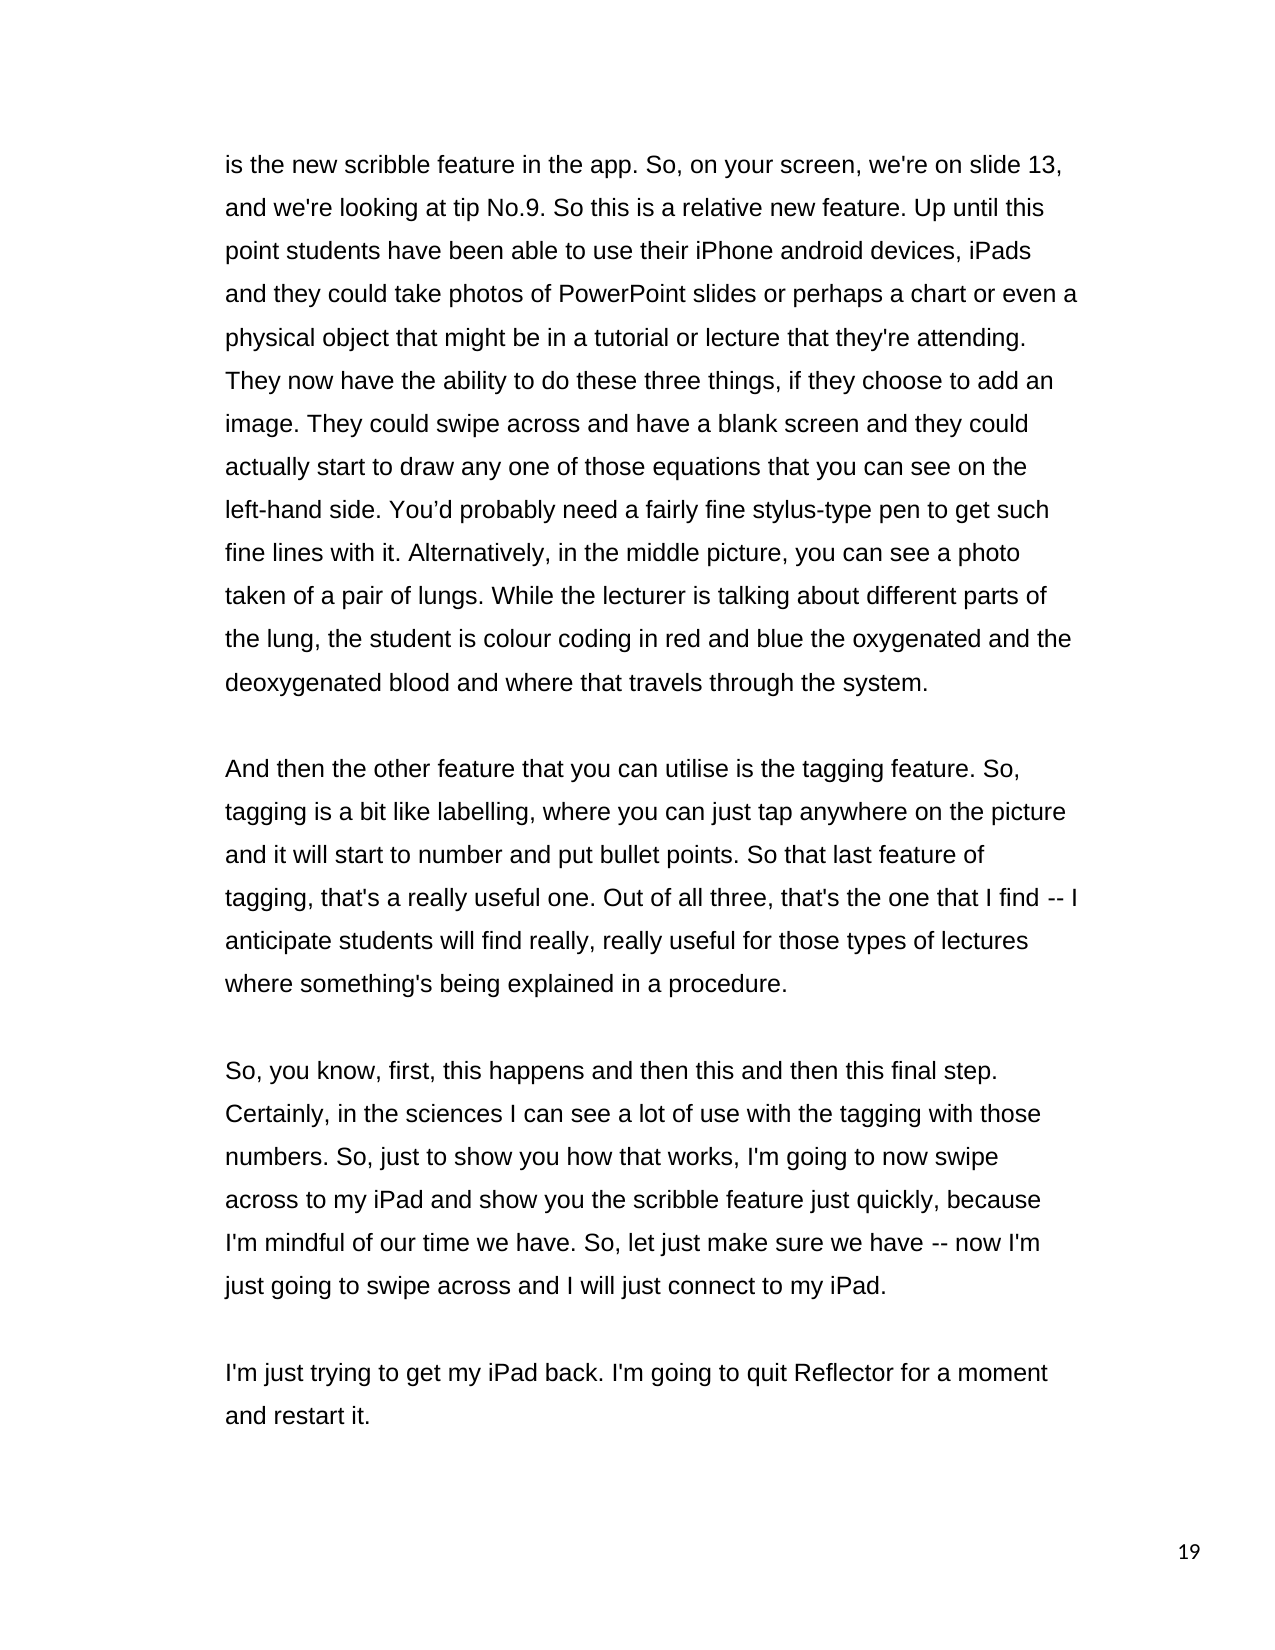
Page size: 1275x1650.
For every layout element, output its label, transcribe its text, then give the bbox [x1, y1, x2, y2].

text I'm just trying to get my iPad back. I'm going to quit Reflector for a moment and restart it. [225, 1357, 1080, 1429]
text And then the other feature that you can utilise is the tagging feature. So, tagging is a bit like labelling, where you can just tap anywhere on the picture and it will start to number and put bullet points. So that last feature of tagging, that's a really useful one. Out of all three, that's the one that I find -- I anticipate students will find really, really useful for those types of lectures where something's being explained in a procedure. [225, 754, 1080, 998]
text So, you know, first, this happens and then this and then this final step. Certainly, in the sciences I can see a lot of use with the tagging with those numbers. So, just to show you how that works, I'm going to now swipe across to my iPad and show you the scribble feature just quickly, because I'm mindful of our time we have. So, let just make sure we have -- now I'm just going to swipe across and I will just connect to my iPad. [225, 1056, 1080, 1300]
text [225, 150, 1080, 696]
